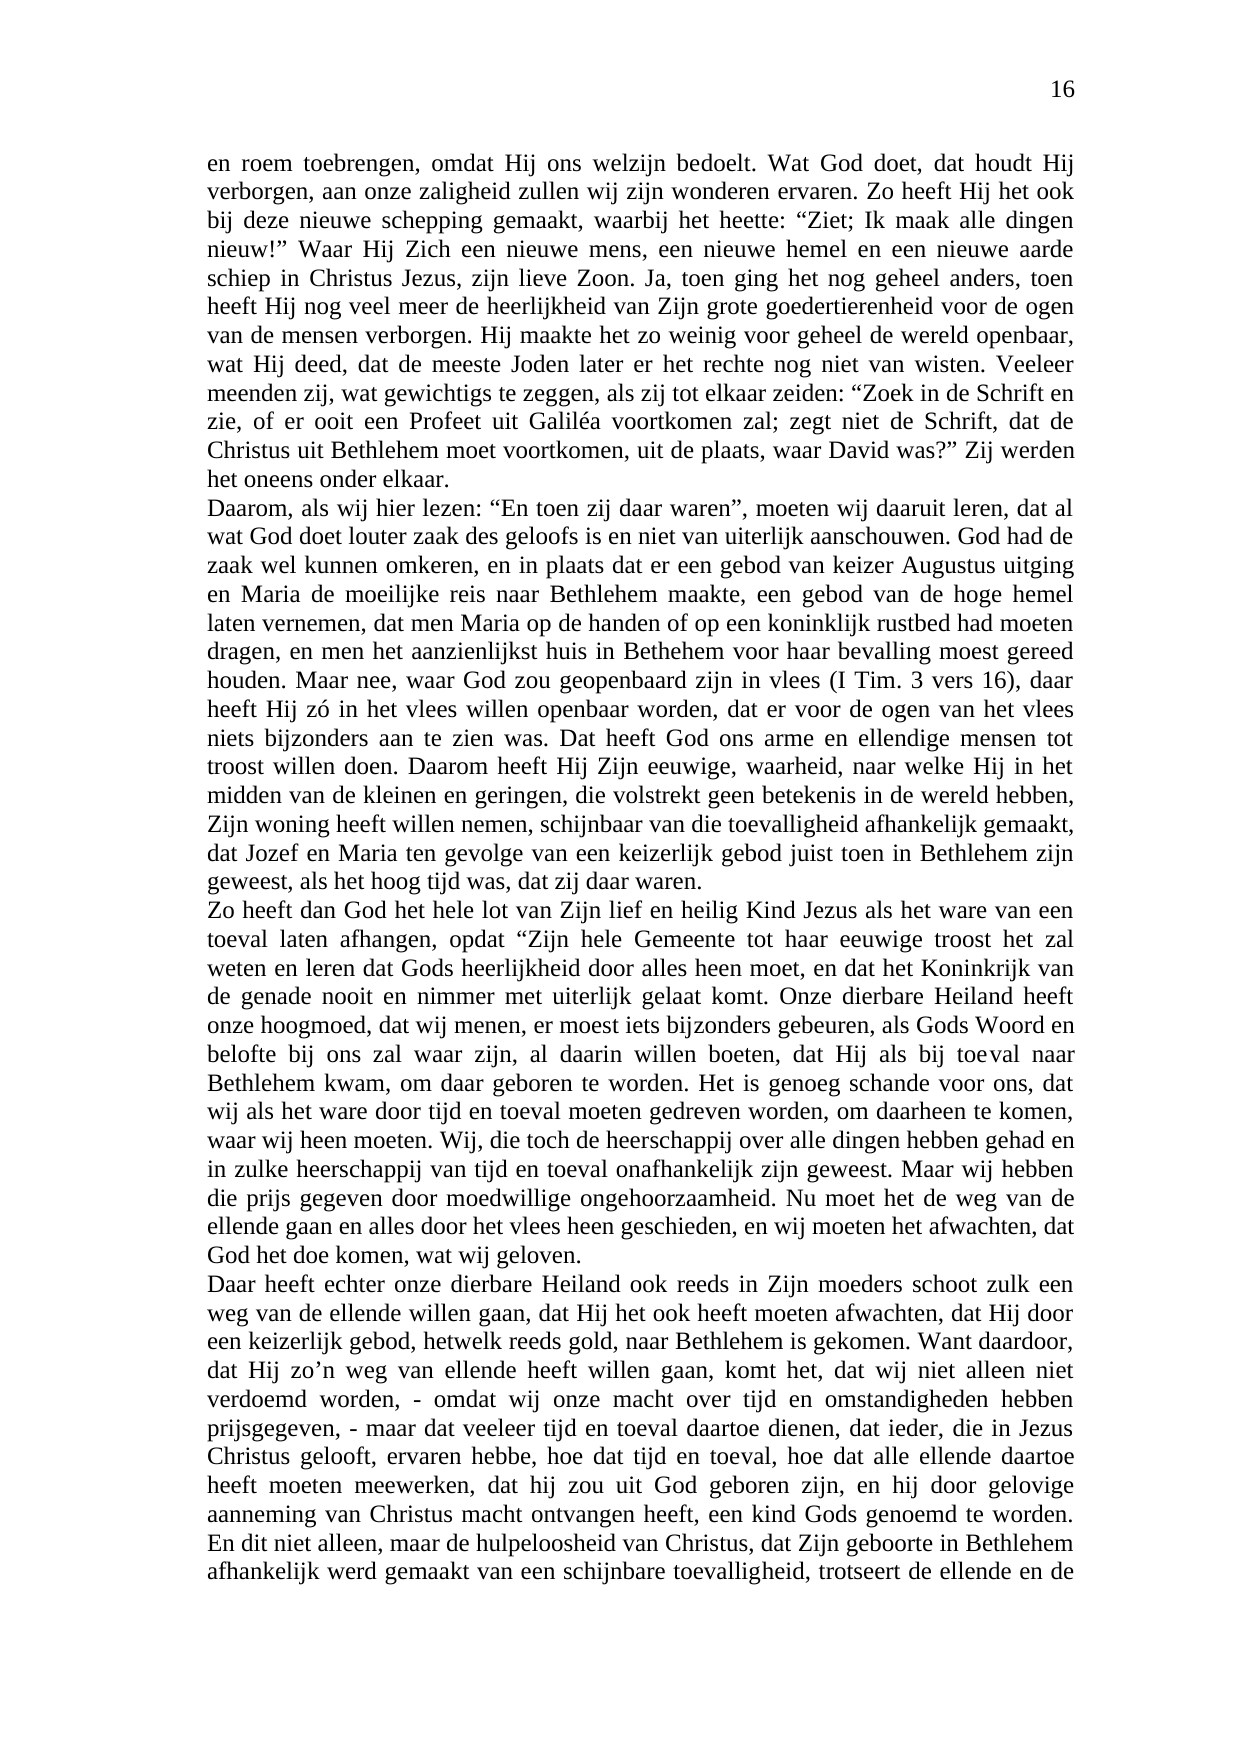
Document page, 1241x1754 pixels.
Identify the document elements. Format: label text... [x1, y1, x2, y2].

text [207, 148, 1075, 493]
text Zo heeft dan God het hele lot van Zijn lief en heilig Kind Jezus als het ware van een toeval laten afhangen, opdat “Zijn hele Gemeente tot haar eeuwige troost het zal weten en leren dat Gods heerlijkheid door alles heen moet, en dat het Koninkrijk van de genade nooit en nimmer met uiterlijk gelaat komt. Onze dierbare Heiland heeft onze hoogmoed, dat wij menen, er moest iets bijzonders gebeuren, als Gods Woord en belofte bij ons zal waar zijn, al daarin willen boeten, dat Hij als bij toeval naar Bethlehem kwam, om daar geboren te worden. Het is genoeg schande voor ons, dat wij als het ware door tijd en toeval moeten gedreven worden, om daarheen te komen, waar wij heen moeten. Wij, die toch de heerschappij over alle dingen hebben gehad en in zulke heerschappij van tijd en toeval onafhankelijk zijn geweest. Maar wij hebben die prijs gegeven door moedwillige ongehoorzaamheid. Nu moet het de weg van de ellende gaan en alles door het vlees heen geschieden, en wij moeten het afwachten, dat God het doe komen, wat wij geloven. [207, 895, 1075, 1269]
text Daarom, als wij hier lezen: “En toen zij daar waren”, moeten wij daaruit leren, dat al wat God doet louter zaak des geloofs is en niet van uiterlijk aanschouwen. God had de zaak wel kunnen omkeren, en in plaats dat er een gebod van keizer Augustus uitging en Maria de moeilijke reis naar Bethlehem maakte, een gebod van de hoge hemel laten vernemen, dat men Maria op de handen of op een koninklijk rustbed had moeten dragen, en men het aanzienlijkst huis in Bethehem voor haar bevalling moest gereed houden. Maar nee, waar God zou geopenbaard zijn in vlees (I Tim. 3 vers 16), daar heeft Hij zó in het vlees willen openbaar worden, dat er voor de ogen van het vlees niets bijzonders aan te zien was. Dat heeft God ons arme en ellendige mensen tot troost willen doen. Daarom heeft Hij Zijn eeuwige, waarheid, naar welke Hij in het midden van de kleinen en geringen, die volstrekt geen betekenis in de wereld hebben, Zijn woning heeft willen nemen, schijnbaar van die toevalligheid afhankelijk gemaakt, dat Jozef en Maria ten gevolge van een keizerlijk gebod juist toen in Bethlehem zijn geweest, als het hoog tijd was, dat zij daar waren. [207, 493, 1075, 895]
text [207, 1269, 1075, 1585]
